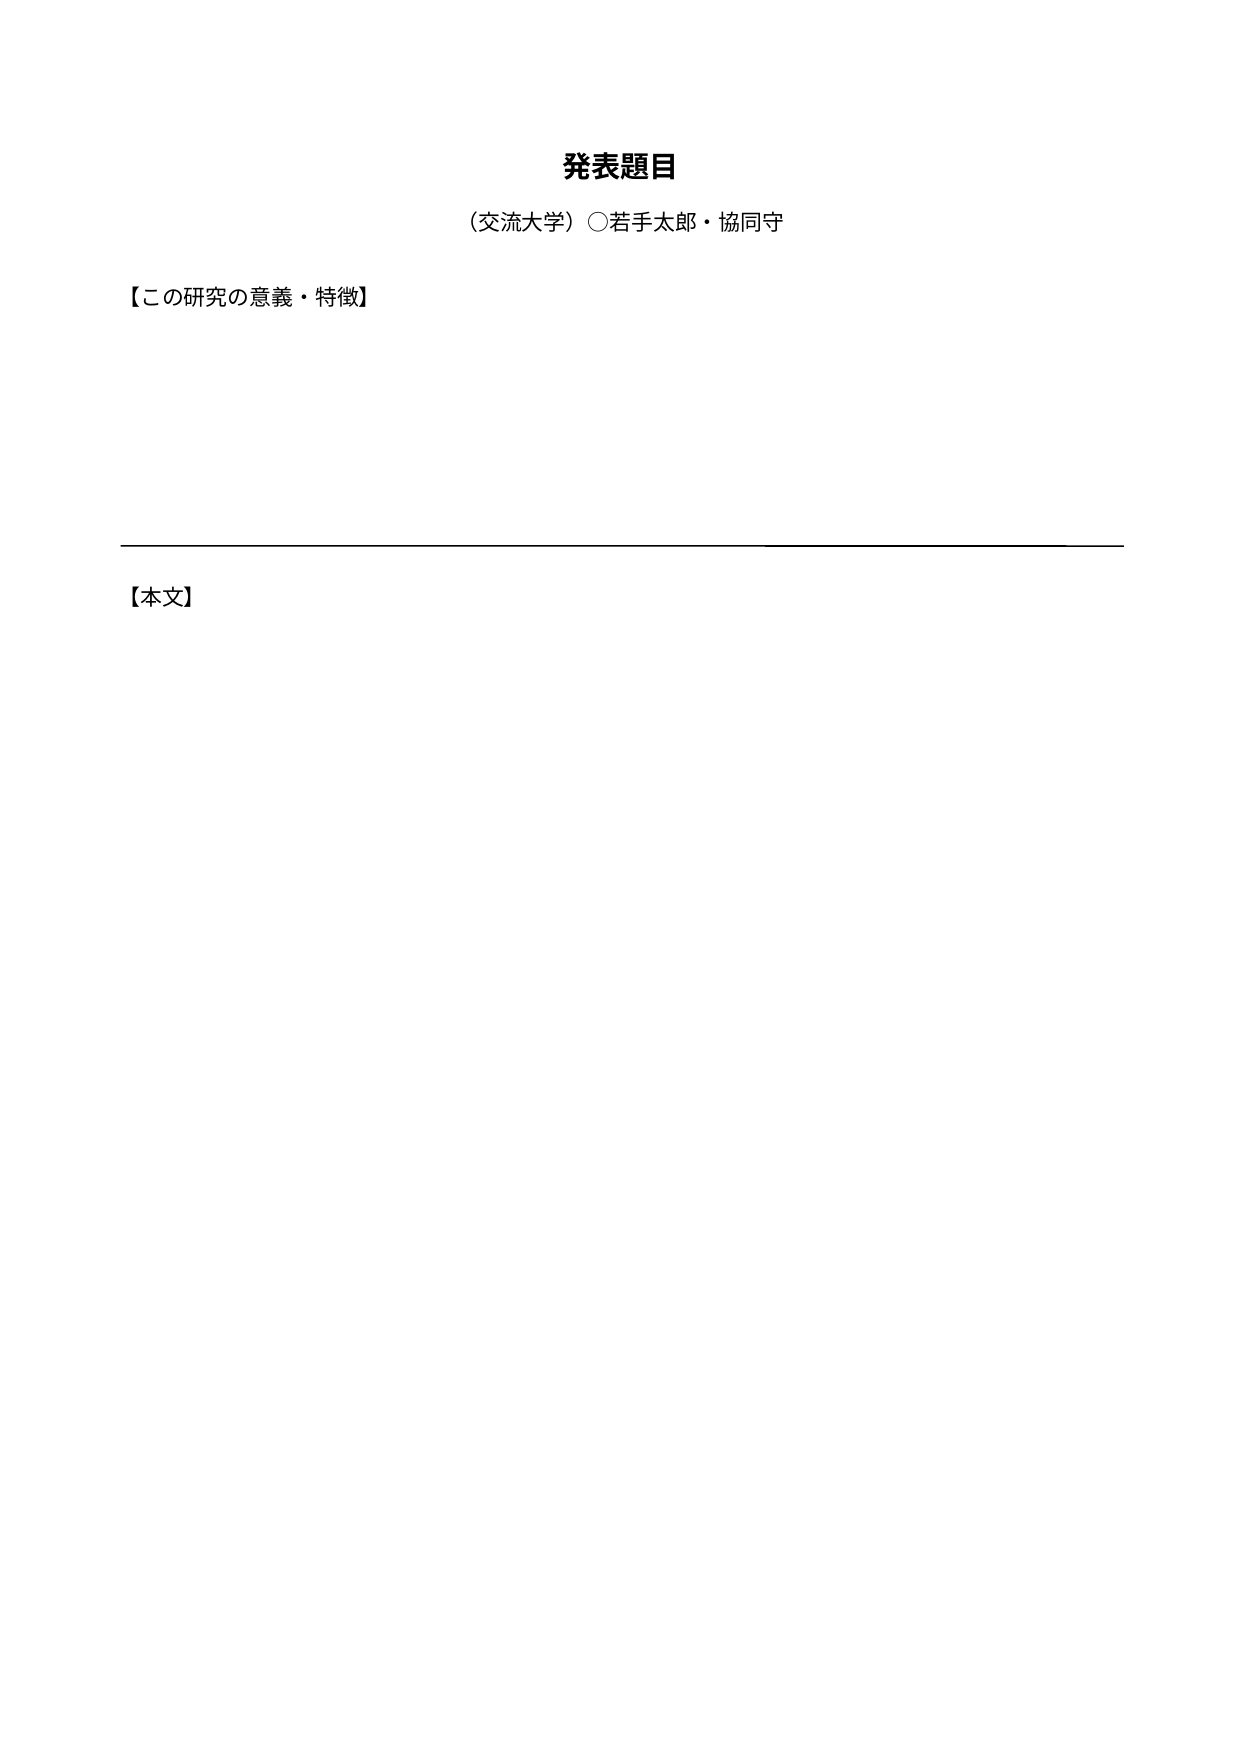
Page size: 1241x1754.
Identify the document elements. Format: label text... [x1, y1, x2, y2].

text 発表題目 [118, 127, 1122, 202]
text 【この研究の意義・特徴】 [118, 277, 1122, 314]
text 【本文】 [118, 577, 1122, 614]
text （交流大学）○若手太郎・協同守 [118, 202, 1122, 239]
